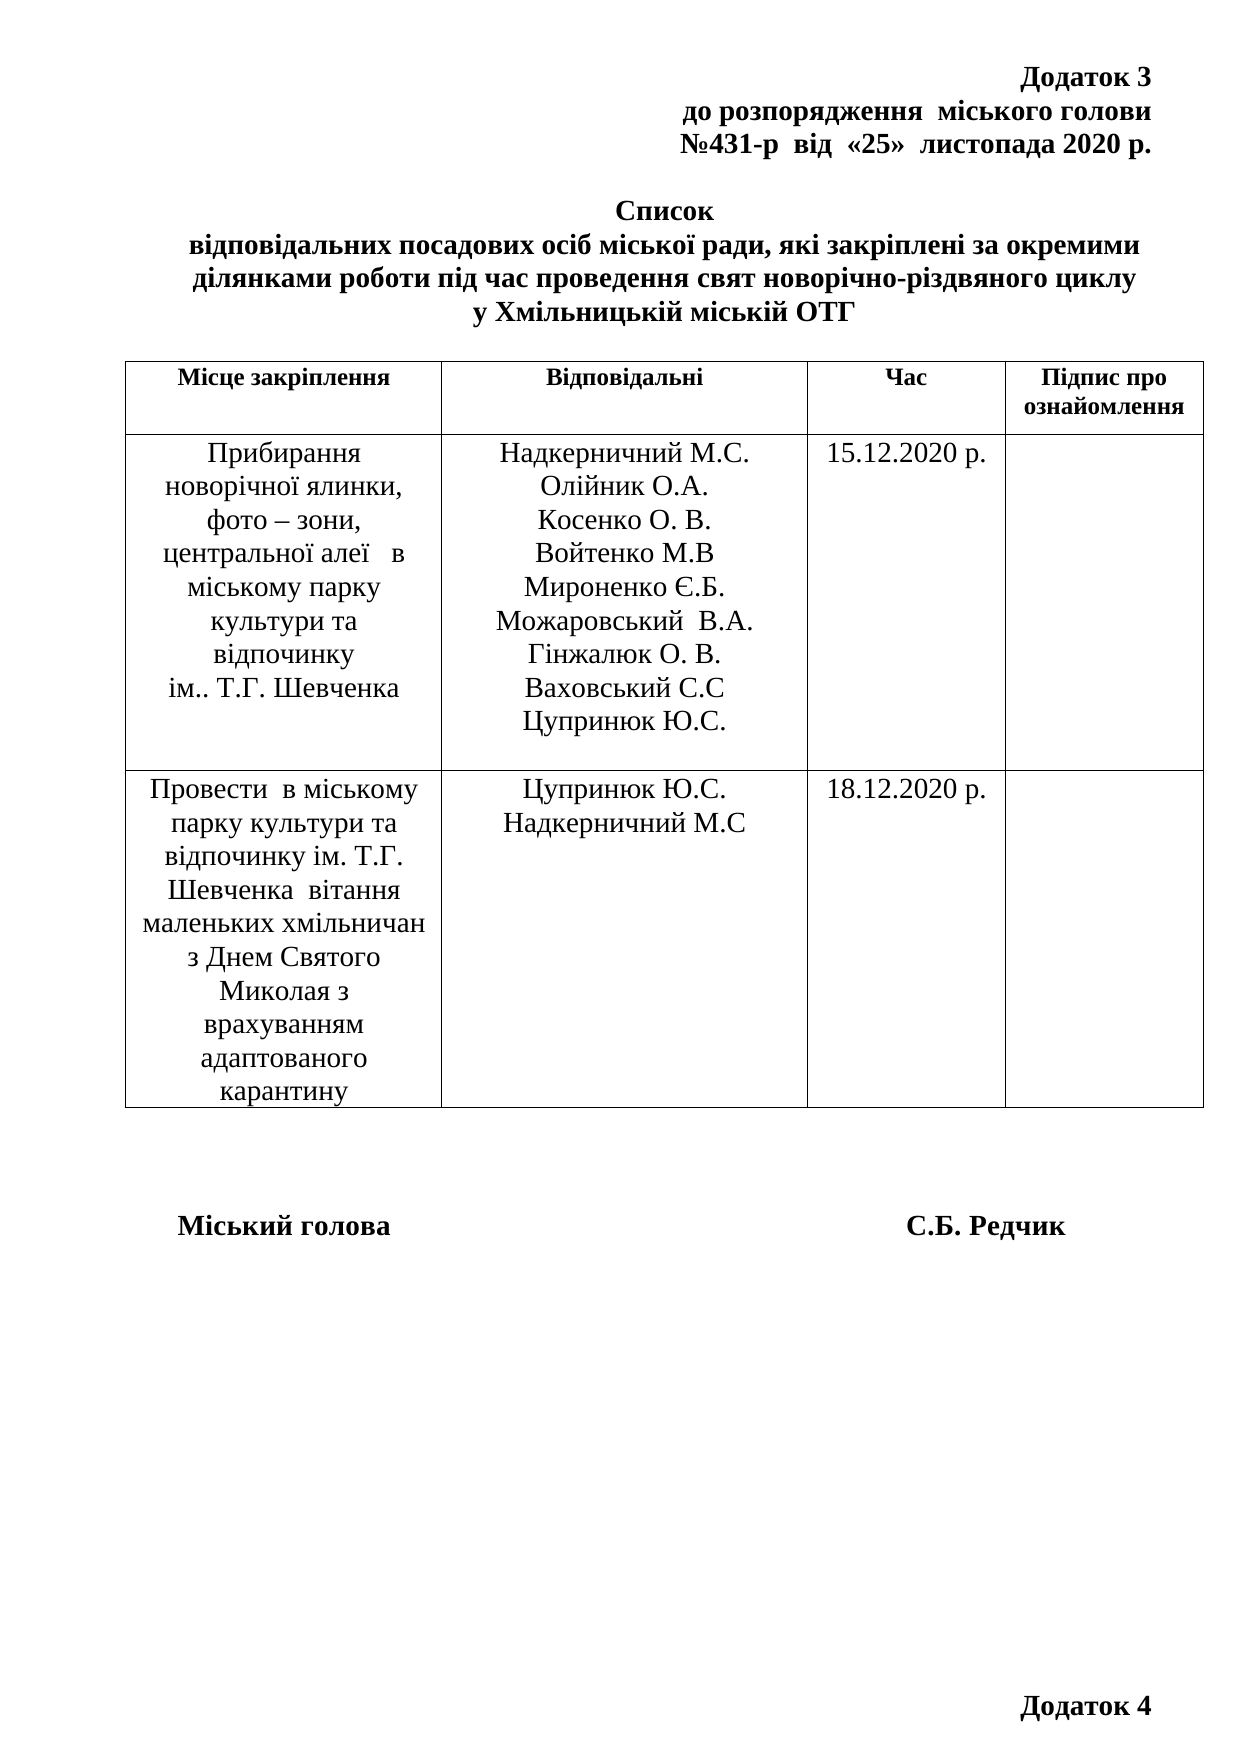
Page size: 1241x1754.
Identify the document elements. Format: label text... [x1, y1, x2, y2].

text у Хмільницькій міській ОТГ [177, 294, 1152, 327]
text №431-р від «25» листопада 2020 р. [177, 126, 1152, 160]
text Додаток 4 [177, 1688, 1152, 1721]
table_cell [1006, 435, 1203, 770]
table_header Час [808, 362, 1005, 434]
text відповідальних посадових осіб міської ради, які закріплені за окремими ділянками роботи під час проведення свят новорічно-різдвяного циклу [177, 227, 1152, 294]
table_cell Провести в міському парку культури та відпочинку ім. Т.Г. Шевченка вітання маленьких хмільничан з Днем Святого Миколая з врахуванням адаптованого карантину [126, 771, 441, 1107]
text Список [177, 193, 1152, 227]
text Додаток 3 [177, 59, 1152, 93]
table_cell Надкерничний М.С. Олійник О.А. Косенко О. В. Войтенко М.В Мироненко Є.Б. Можаровський В.А. Гінжалюк О. В. Ваховський С.С Цупринюк Ю.С. [442, 435, 807, 770]
text до розпорядження міського голови [177, 93, 1152, 126]
table_cell 18.12.2020 р. [808, 771, 1005, 1107]
table_header Місце закріплення [126, 362, 441, 434]
table_cell 15.12.2020 р. [808, 435, 1005, 770]
table_cell [1006, 771, 1203, 1107]
table_cell Цупринюк Ю.С. Надкерничний М.С [442, 771, 807, 1107]
text Міський голова С.Б. Редчик [177, 1208, 1152, 1242]
table_header Підпис про ознайомлення [1006, 362, 1203, 434]
table_cell Прибирання новорічної ялинки, фото – зони, центральної алеї в міському парку культури та відпочинку ім.. Т.Г. Шевченка [126, 435, 441, 770]
table_header Відповідальні [442, 362, 807, 434]
